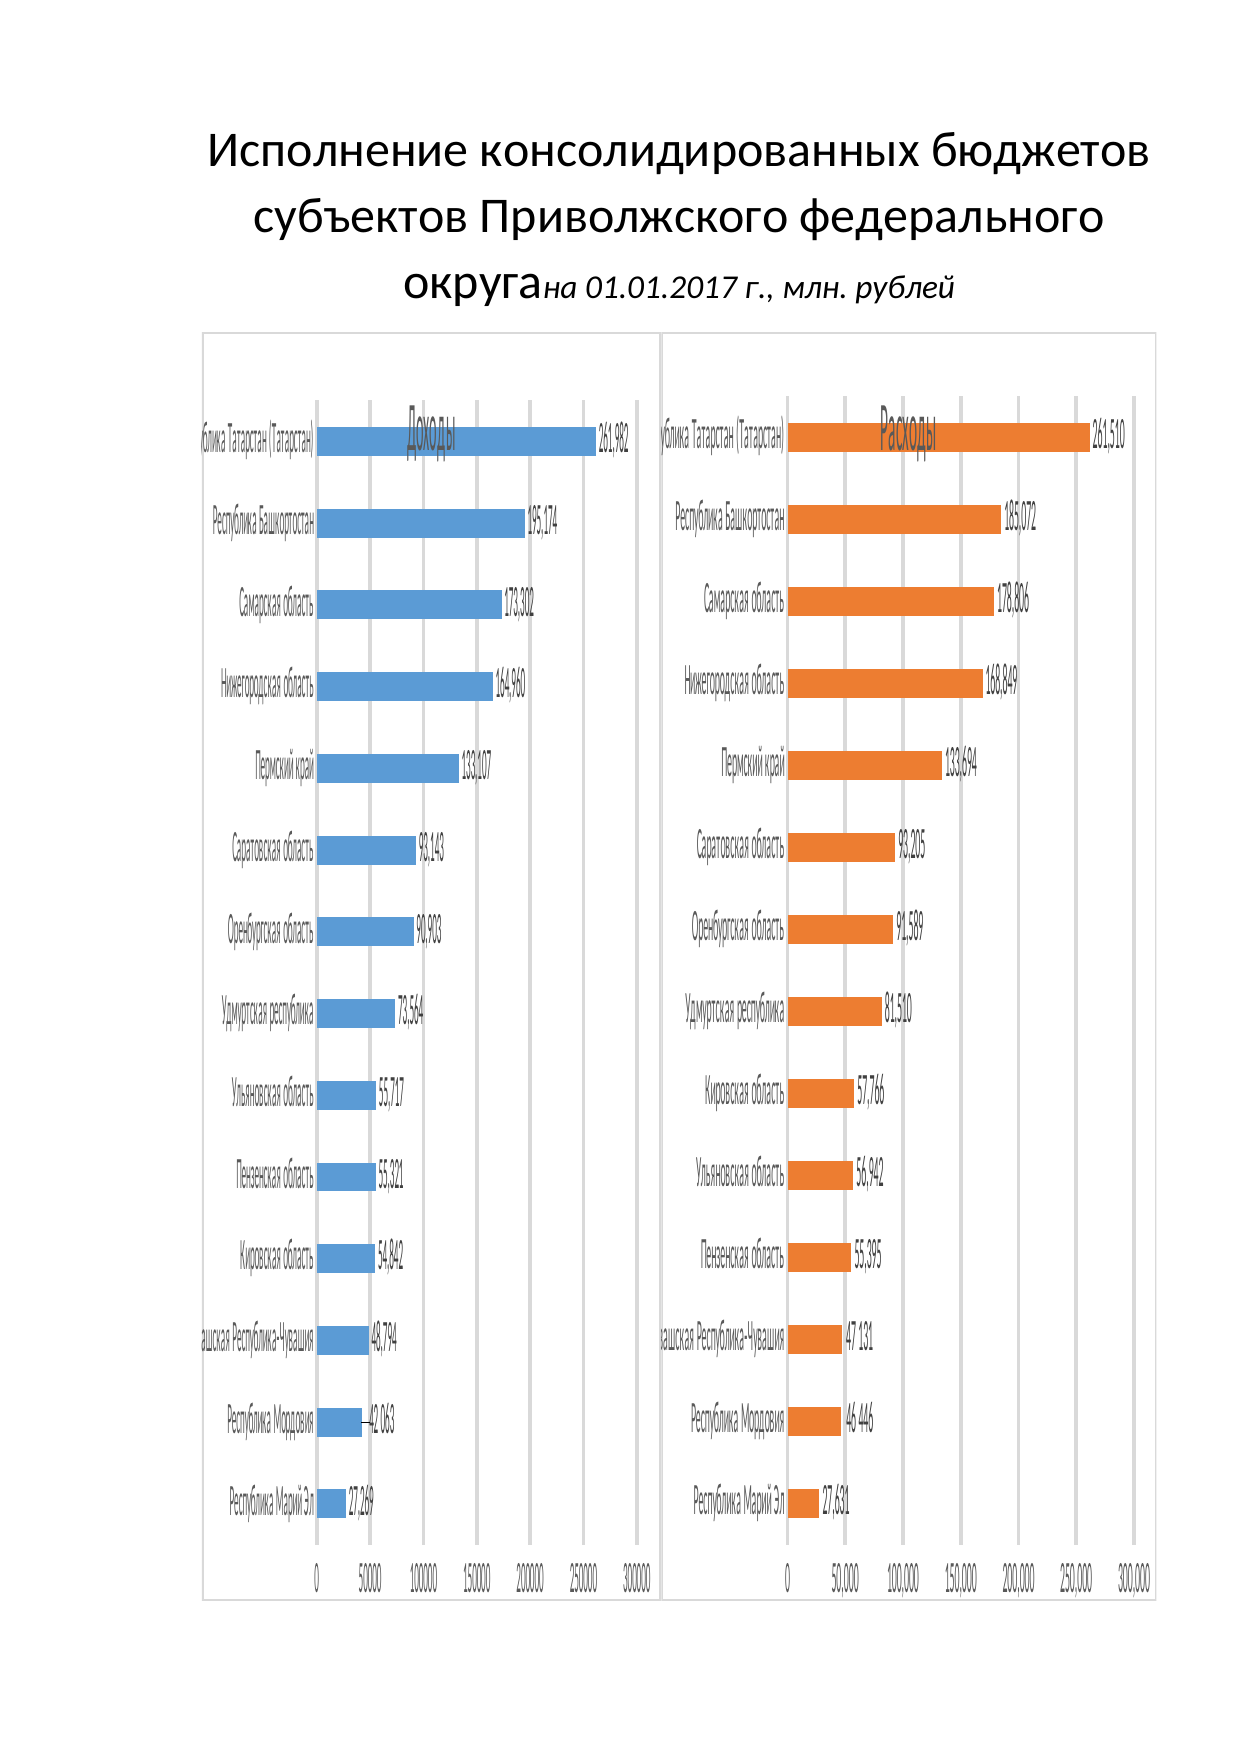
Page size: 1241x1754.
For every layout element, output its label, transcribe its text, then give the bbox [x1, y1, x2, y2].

text Исполнение консолидированных бюджетов субъектов Приволжского федерального округана 01.01.2017 г., млн. рублей [177, 118, 1181, 311]
